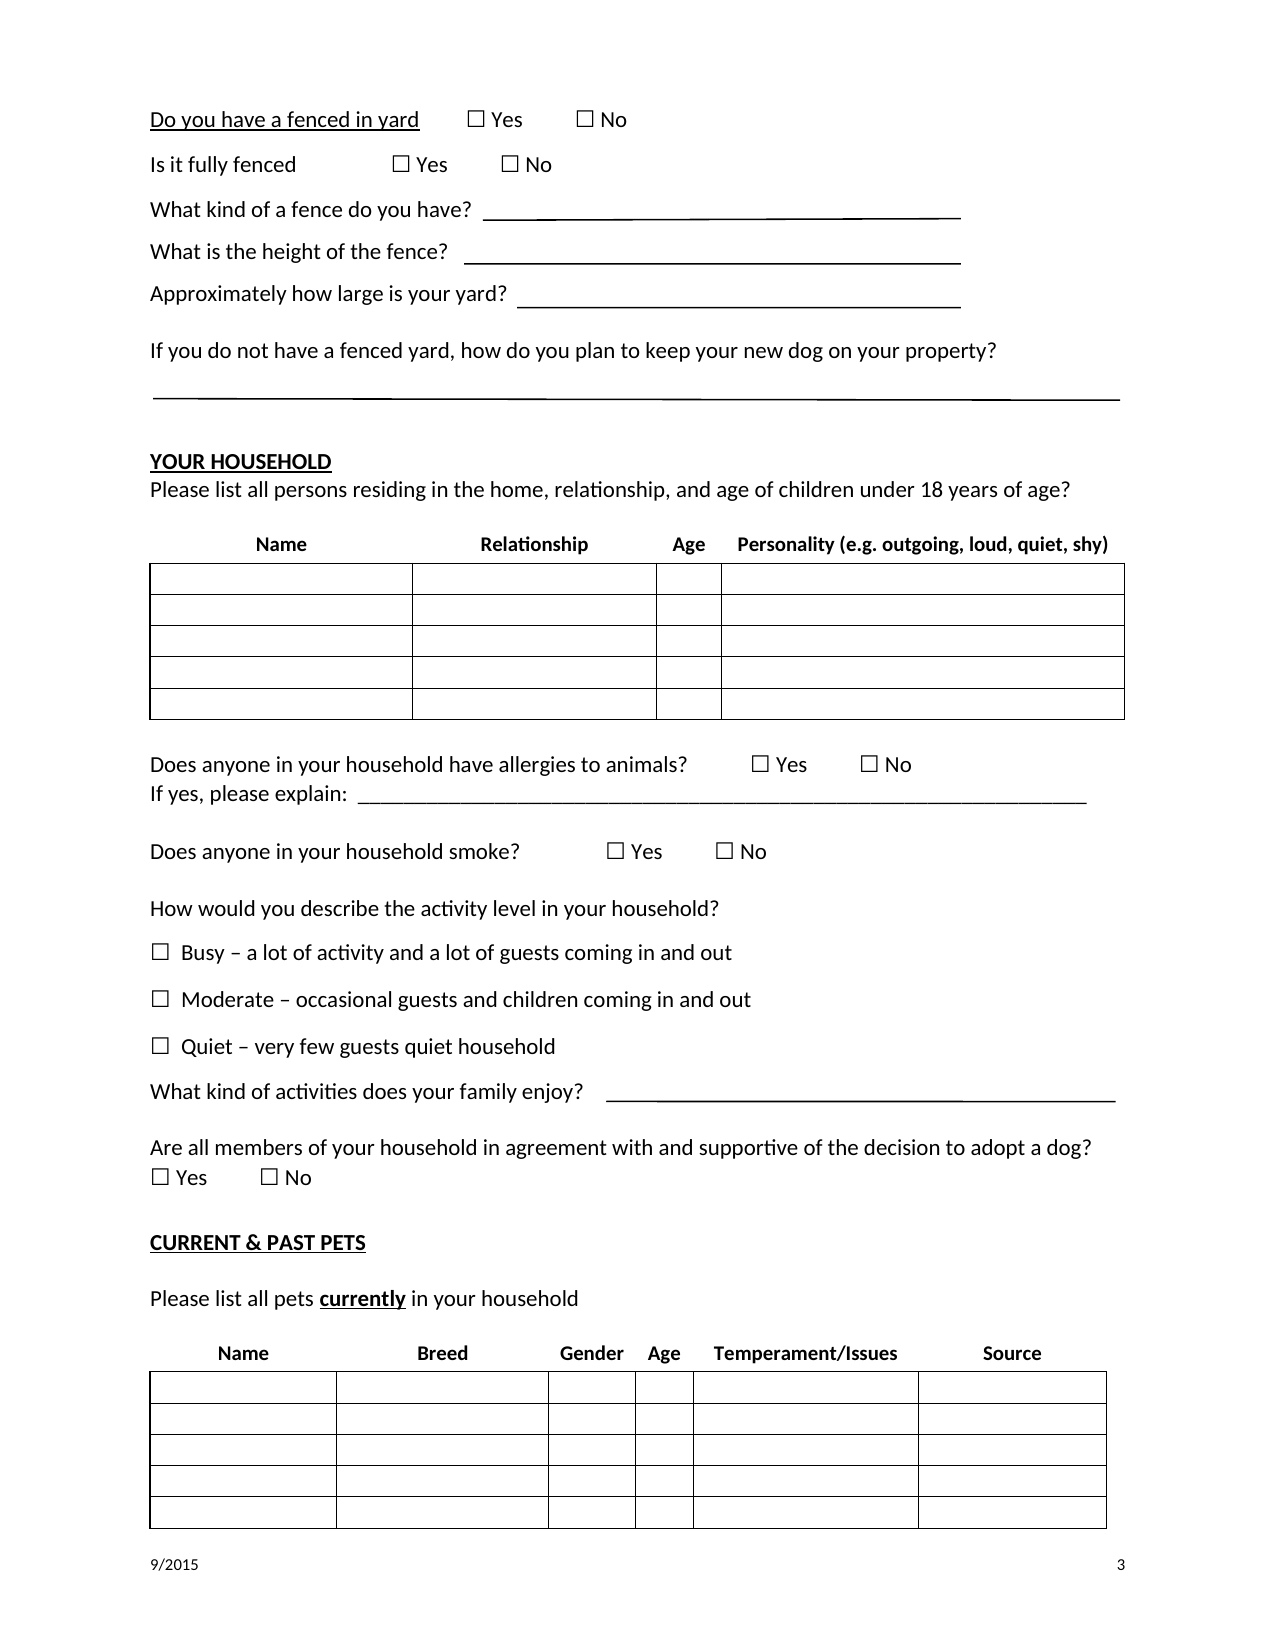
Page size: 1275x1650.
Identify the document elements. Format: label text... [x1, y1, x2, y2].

table_cell [919, 1372, 1106, 1402]
text Quiet – very few guests quiet household [150, 1030, 1125, 1061]
table_cell [151, 626, 412, 656]
table_cell [657, 564, 721, 594]
table_cell [636, 1404, 693, 1434]
text Busy – a lot of activity and a lot of guests coming in and out [150, 936, 1125, 967]
table_cell [636, 1372, 693, 1402]
table_cell [151, 657, 412, 687]
table_cell [919, 1497, 1106, 1527]
text Please list all pets currently in your household [150, 1284, 1125, 1312]
table_header Personality (e.g. outgoing, loud, quiet, shy) [722, 531, 1124, 562]
table_cell [722, 564, 1124, 594]
text If yes, please explain: ________________________________________________________________ [150, 779, 1125, 807]
table_cell [413, 595, 656, 625]
table_cell [722, 657, 1124, 687]
table_cell [694, 1466, 918, 1496]
table_header Age [635, 1340, 693, 1371]
text Are all members of your household in agreement with and supportive of the decision to adopt a dog? [150, 1105, 1125, 1161]
table_header Gender [549, 1340, 635, 1371]
table_cell [151, 564, 412, 594]
table_cell [694, 1497, 918, 1527]
table_cell [722, 626, 1124, 656]
text Does anyone in your household have allergies to animals? Yes No [150, 748, 1125, 779]
text What kind of activities does your family enjoy? [150, 1077, 1125, 1105]
table_header Temperament/Issues [693, 1340, 918, 1371]
table_cell [549, 1404, 635, 1434]
table_cell [657, 657, 721, 687]
table_cell [413, 626, 656, 656]
text How would you describe the activity level in your household? [150, 894, 1125, 922]
table_cell [919, 1435, 1106, 1465]
table_header Relationship [413, 531, 656, 562]
table_cell [919, 1466, 1106, 1496]
table_cell [413, 564, 656, 594]
table_cell [694, 1372, 918, 1402]
table_cell [151, 1466, 336, 1496]
table_cell [694, 1404, 918, 1434]
text Approximately how large is your yard? [150, 279, 1125, 307]
table_cell [657, 626, 721, 656]
text Do you have a fenced in yard Yes No Is it fully fenced Yes No [150, 103, 1125, 179]
text What kind of a fence do you have? [150, 195, 1125, 223]
table_cell [636, 1497, 693, 1527]
table_cell [337, 1435, 548, 1465]
table_cell [151, 595, 412, 625]
table_cell [337, 1466, 548, 1496]
table_header Name [150, 531, 412, 562]
text Does anyone in your household smoke? Yes No [150, 835, 1125, 866]
text What is the height of the fence? [150, 237, 1125, 265]
table_cell [636, 1466, 693, 1496]
table_cell [657, 595, 721, 625]
table_cell [337, 1404, 548, 1434]
table_cell [549, 1435, 635, 1465]
table_header Age [656, 531, 722, 562]
text Moderate – occasional guests and children coming in and out [150, 983, 1125, 1014]
table_header Source [918, 1340, 1106, 1371]
table_cell [722, 595, 1124, 625]
table_cell [151, 1404, 336, 1434]
text YOUR HOUSEHOLD [150, 447, 1125, 475]
table_cell [919, 1404, 1106, 1434]
table_cell [413, 657, 656, 687]
text If you do not have a fenced yard, how do you plan to keep your new dog on your property? [150, 336, 1125, 364]
table_cell [694, 1435, 918, 1465]
table_cell [337, 1372, 548, 1402]
table_cell [549, 1497, 635, 1527]
text Please list all persons residing in the home, relationship, and age of children under 18 years of age? [150, 475, 1125, 503]
table_cell [151, 1372, 336, 1402]
text Yes No [150, 1161, 1125, 1192]
table_cell [337, 1497, 548, 1527]
table_cell [722, 689, 1124, 719]
table_header Name [150, 1340, 337, 1371]
text CURRENT & PAST PETS [150, 1228, 1125, 1256]
table_cell [151, 1497, 336, 1527]
table_header Breed [337, 1340, 548, 1371]
table_cell [549, 1372, 635, 1402]
table_cell [151, 689, 412, 719]
table_cell [413, 689, 656, 719]
table_cell [657, 689, 721, 719]
table_cell [549, 1466, 635, 1496]
table_cell [636, 1435, 693, 1465]
table_cell [151, 1435, 336, 1465]
